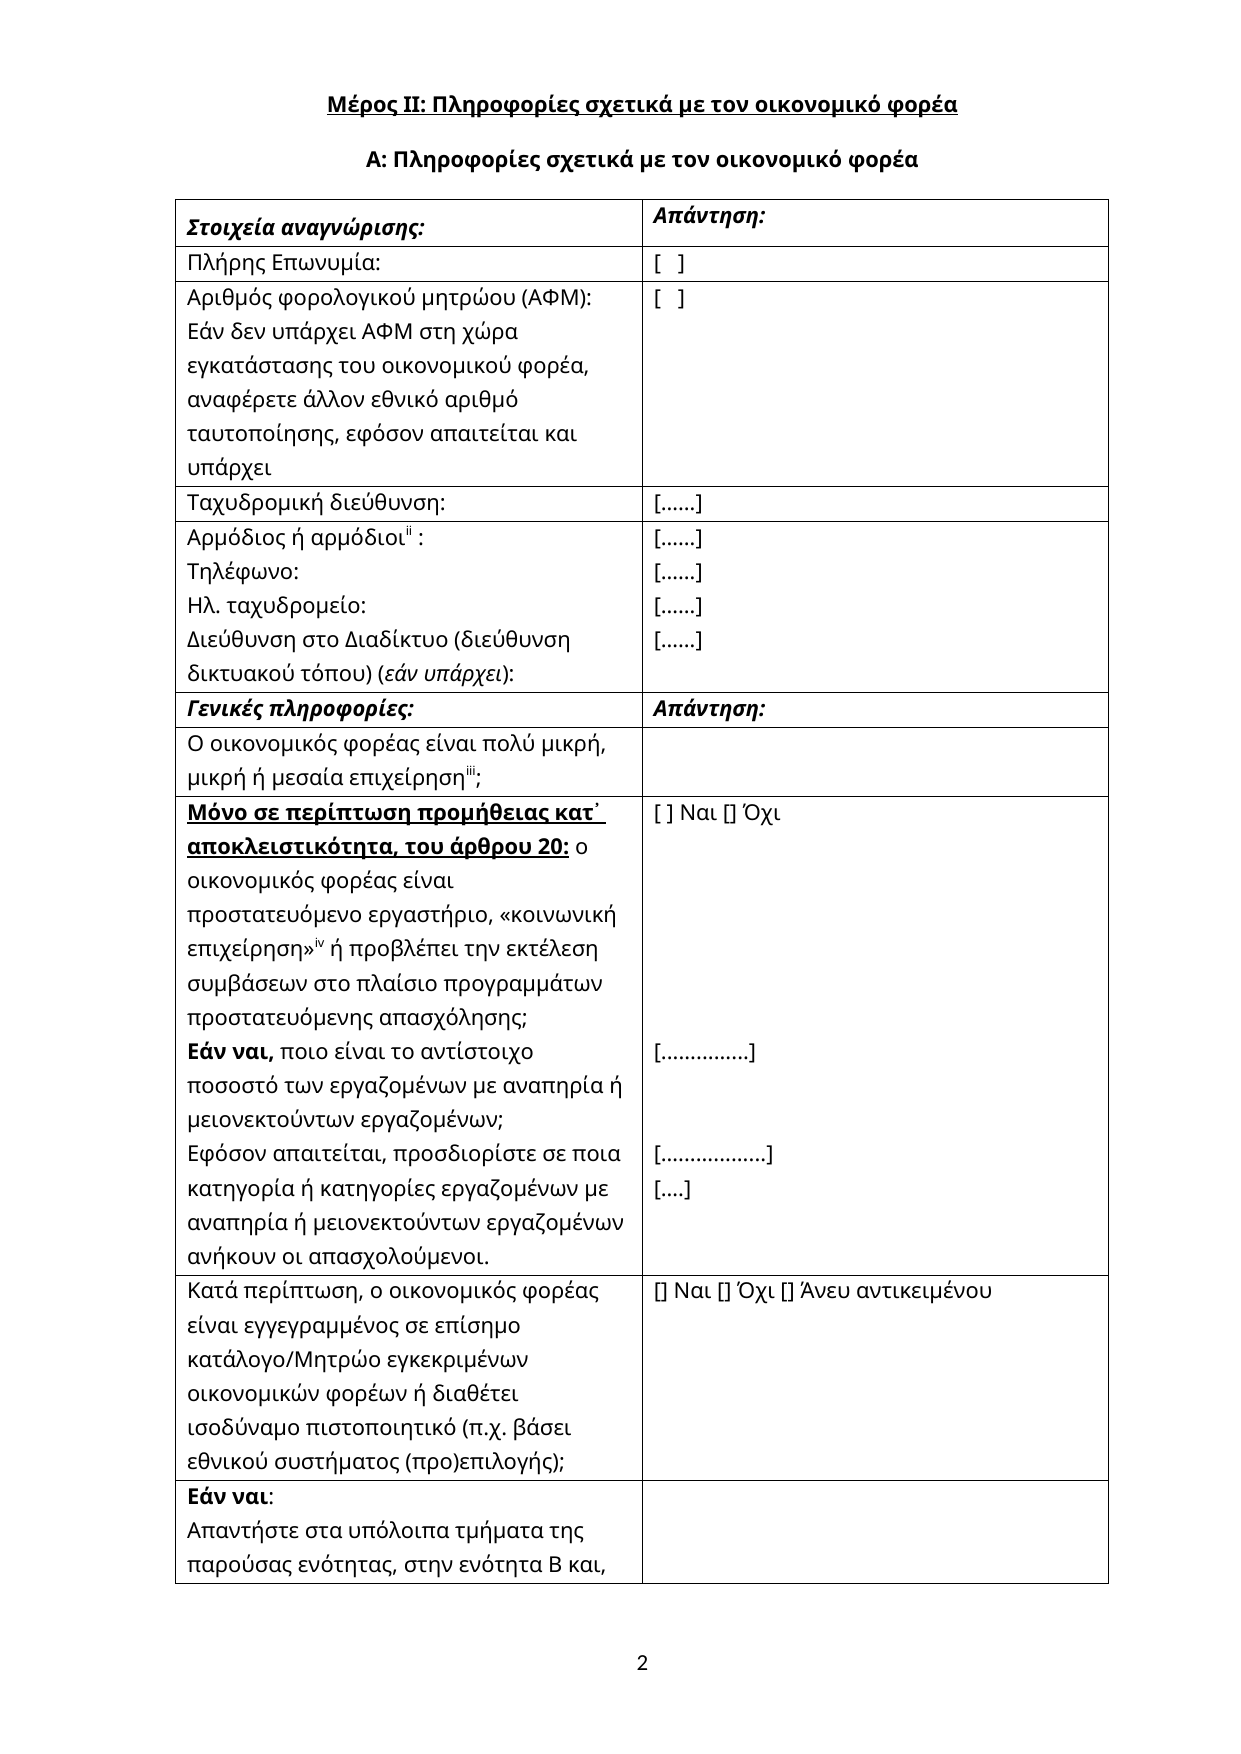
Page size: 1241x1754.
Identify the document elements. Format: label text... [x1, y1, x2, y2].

table_cell [] Ναι [] Όχι [] Άνευ αντικειμένου [643, 1276, 1108, 1480]
table_header Στοιχεία αναγνώρισης: [176, 200, 642, 246]
table_cell [643, 728, 1108, 796]
table_cell Αριθμός φορολογικού μητρώου (ΑΦΜ): Εάν δεν υπάρχει ΑΦΜ στη χώρα εγκατάστασης του οικονομικού φορέα, αναφέρετε άλλον εθνικό αριθμό ταυτοποίησης, εφόσον απαιτείται και υπάρχει [176, 282, 642, 486]
table_cell Ταχυδρομική διεύθυνση: [176, 487, 642, 521]
text Α: Πληροφορίες σχετικά με τον οικονομικό φορέα [177, 144, 1107, 173]
text Μέρος II: Πληροφορίες σχετικά με τον οικονομικό φορέα [177, 89, 1107, 118]
table_cell [ ] Ναι [] Όχι [...............] […...............] [….] [643, 797, 1108, 1274]
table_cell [643, 1481, 1108, 1583]
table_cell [176, 1481, 642, 1583]
table_cell Πλήρης Επωνυμία: [176, 247, 642, 281]
table_header Απάντηση: [643, 200, 1108, 246]
table_cell [ ] [643, 282, 1108, 486]
table_cell Ο οικονομικός φορέας είναι πολύ μικρή, μικρή ή μεσαία επιχείρηση; [176, 728, 642, 796]
table_cell [……] [643, 487, 1108, 521]
table_cell Αρμόδιος ή αρμόδιοι : Τηλέφωνο: Ηλ. ταχυδρομείο: Διεύθυνση στο Διαδίκτυο (διεύθυνση δικτυακού τόπου) (εάν υπάρχει): [176, 522, 642, 692]
table_cell Μόνο σε περίπτωση προμήθειας κατ᾽ αποκλειστικότητα, του άρθρου 20: ο οικονομικός φορέας είναι προστατευόμενο εργαστήριο, «κοινωνική επιχείρηση» ή προβλέπει την εκτέλεση συμβάσεων στο πλαίσιο προγραμμάτων προστατευόμενης απασχόλησης; Εάν ναι, ποιο είναι το αντίστοιχο ποσοστό των εργαζομένων με αναπηρία ή μειονεκτούντων εργαζομένων; Εφόσον απαιτείται, προσδιορίστε σε ποια κατηγορία ή κατηγορίες εργαζομένων με αναπηρία ή μειονεκτούντων εργαζομένων ανήκουν οι απασχολούμενοι. [176, 797, 642, 1274]
table_cell Απάντηση: [643, 693, 1108, 727]
table_cell [ ] [643, 247, 1108, 281]
table_cell Γενικές πληροφορίες: [176, 693, 642, 727]
table_cell [……] [……] [……] [……] [643, 522, 1108, 692]
table_cell Κατά περίπτωση, ο οικονομικός φορέας είναι εγγεγραμμένος σε επίσημο κατάλογο/Μητρώο εγκεκριμένων οικονομικών φορέων ή διαθέτει ισοδύναμο πιστοποιητικό (π.χ. βάσει εθνικού συστήματος (προ)επιλογής); [176, 1276, 642, 1480]
